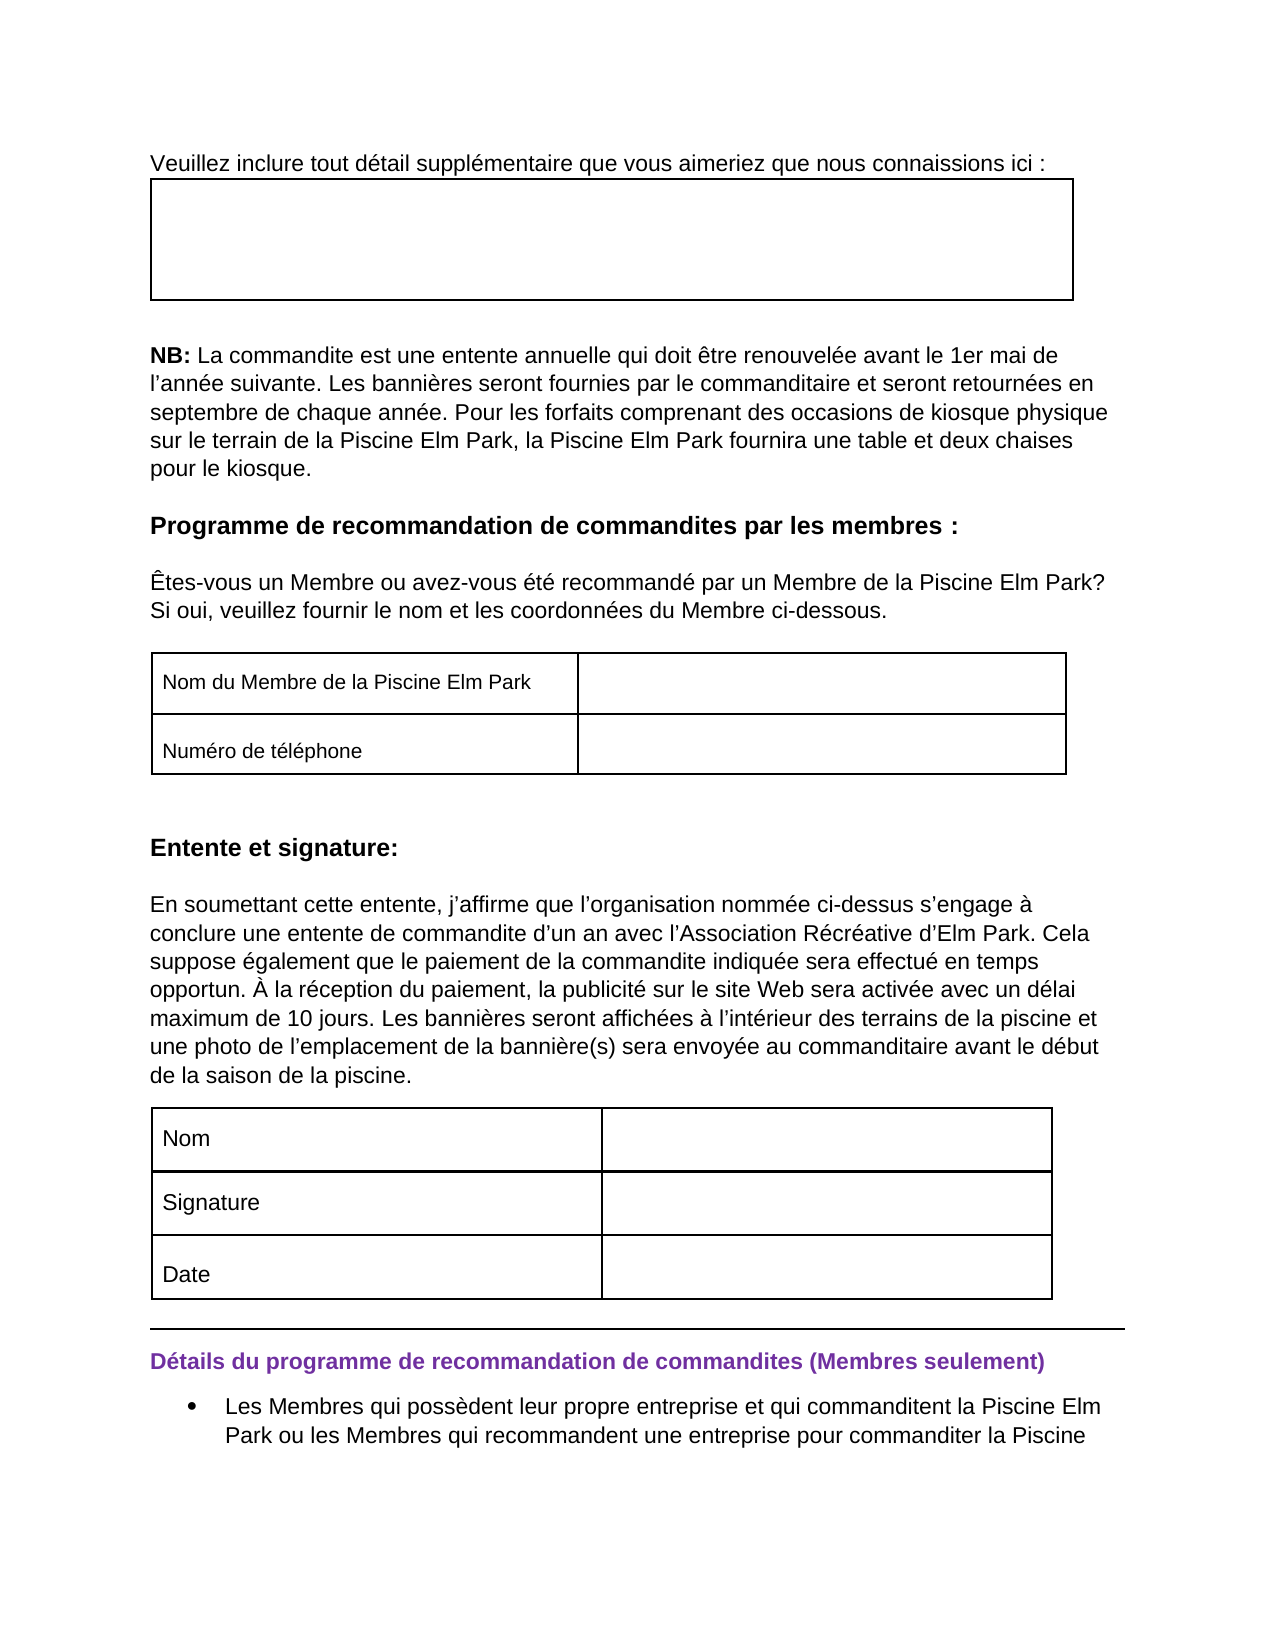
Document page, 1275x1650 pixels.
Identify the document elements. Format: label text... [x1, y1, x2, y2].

table_cell Signature [153, 1173, 601, 1234]
text Veuillez inclure tout détail supplémentaire que vous aimeriez que nous connaissions ici : [150, 150, 1125, 303]
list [188, 1393, 1125, 1448]
table_cell Numéro de téléphone [153, 715, 577, 773]
table_cell [603, 1173, 1051, 1234]
table_header Nom [153, 1109, 601, 1170]
text Entente et signature: [150, 833, 1124, 862]
table_cell [603, 1236, 1051, 1297]
table_header [579, 654, 1065, 713]
text Êtes-vous un Membre ou avez-vous été recommandé par un Membre de la Piscine Elm Park? Si oui, veuillez fournir le nom et les coordonnées du Membre ci-dessous. [150, 568, 1124, 623]
text Programme de recommandation de commandites par les membres : [150, 511, 1124, 539]
table_header [603, 1109, 1051, 1170]
text Détails du programme de recommandation de commandites (Membres seulement) [150, 1348, 1125, 1374]
table_header Nom du Membre de la Piscine Elm Park [153, 654, 577, 713]
table_cell [579, 715, 1065, 773]
text NB: La commandite est une entente annuelle qui doit être renouvelée avant le 1er mai de l’année suivante. Les bannières seront fournies par le commanditaire et seront retournées en septembre de chaque année. Pour les forfaits comprenant des occasions de kiosque physique sur le terrain de la Piscine Elm Park, la Piscine Elm Park fournira une table et deux chaises pour le kiosque. [150, 342, 1124, 482]
text En soumettant cette entente, j’affirme que l’organisation nommée ci-dessus s’engage à conclure une entente de commandite d’un an avec l’Association Récréative d’Elm Park. Cela suppose également que le paiement de la commandite indiquée sera effectué en temps opportun. À la réception du paiement, la publicité sur le site Web sera activée avec un délai maximum de 10 jours. Les bannières seront affichées à l’intérieur des terrains de la piscine et une photo de l’emplacement de la bannière(s) sera envoyée au commanditaire avant le début de la saison de la piscine. [149, 891, 1124, 1088]
table_cell Date [153, 1236, 601, 1297]
